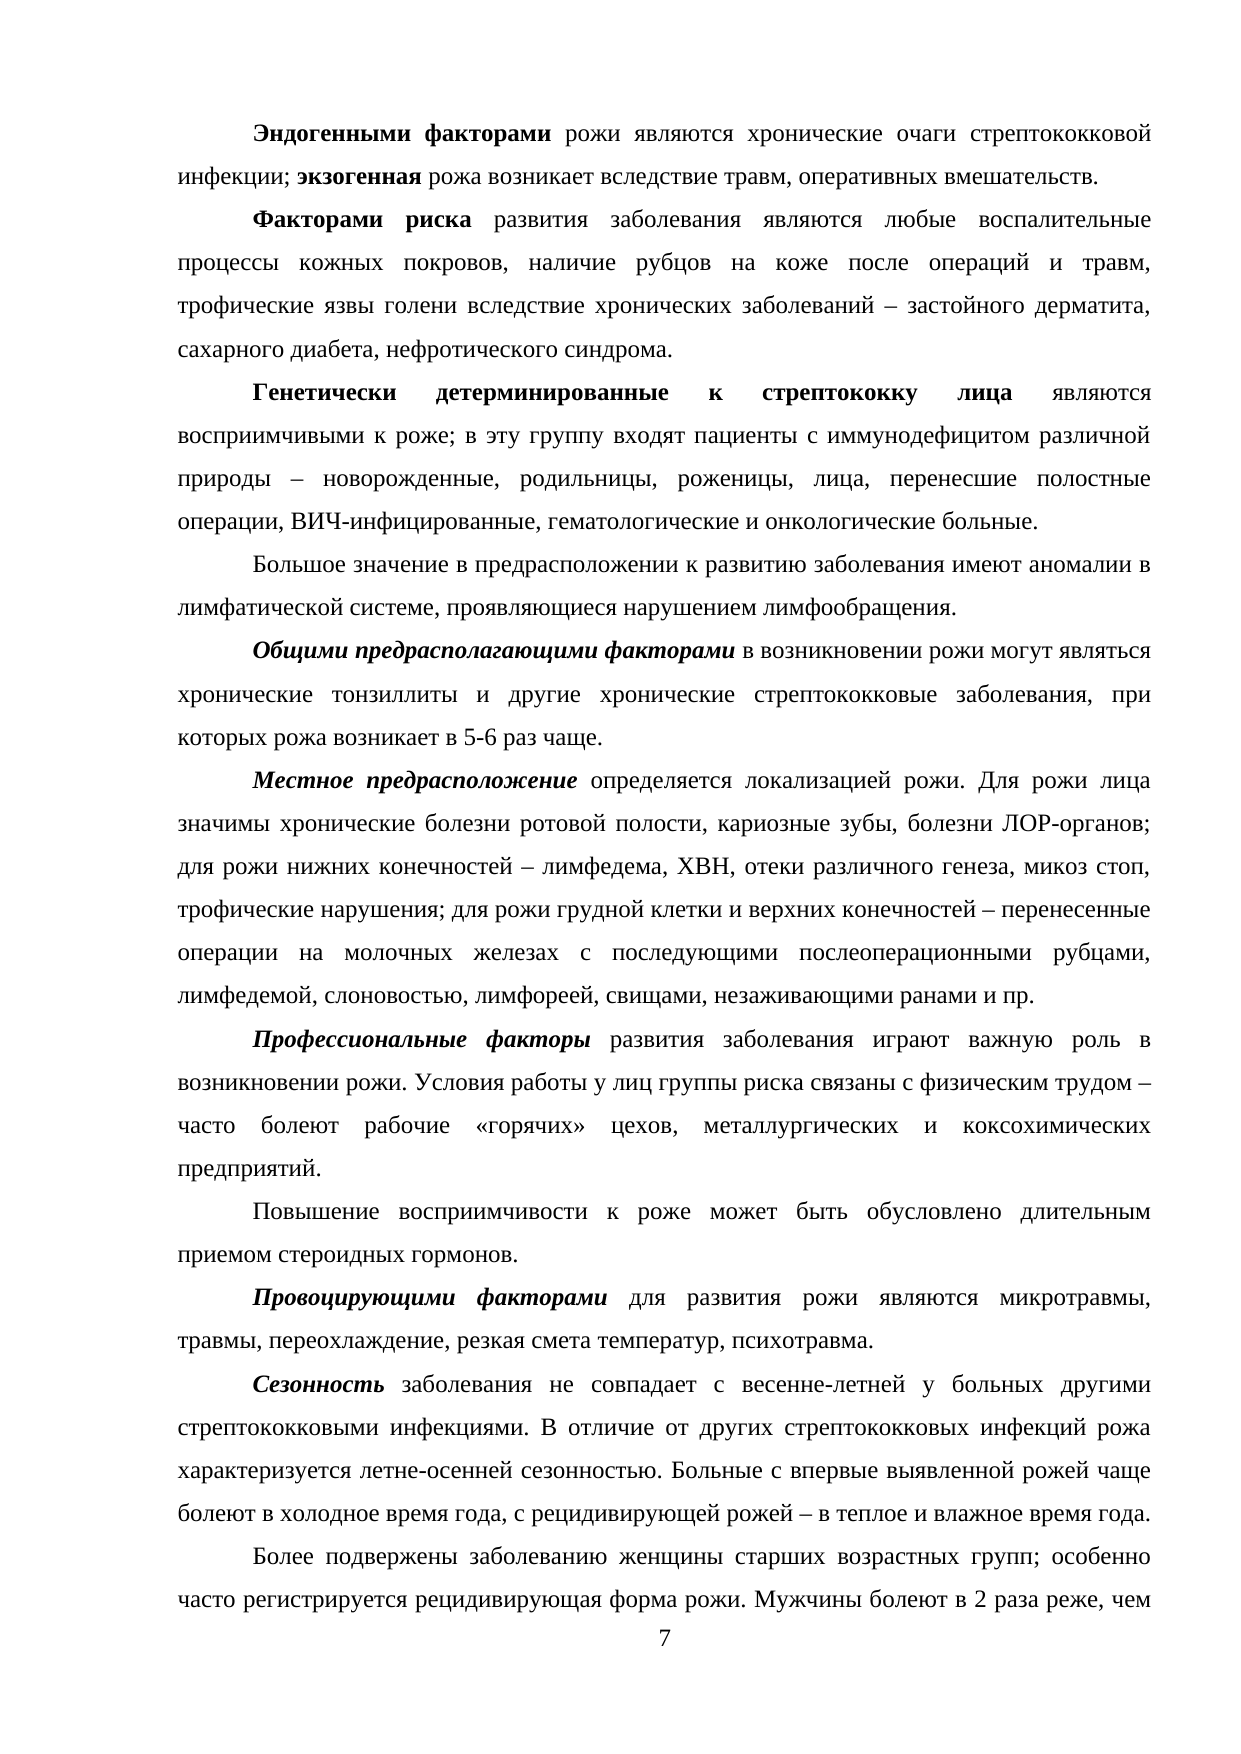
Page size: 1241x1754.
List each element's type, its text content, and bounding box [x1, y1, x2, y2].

text Генетически детерминированные к стрептококку лица являются восприимчивыми к роже; в эту группу входят пациенты с иммунодефицитом различной природы – новорожденные, родильницы, роженицы, лица, перенесшие полостные операции, ВИЧ-инфицированные, гематологические и онкологические больные. [177, 377, 1152, 535]
text Местное предрасположение определяется локализацией рожи. Для рожи лица значимы хронические болезни ротовой полости, кариозные зубы, болезни ЛОР-органов; для рожи нижних конечностей – лимфедема, ХВН, отеки различного генеза, микоз стоп, трофические нарушения; для рожи грудной клетки и верхних конечностей – перенесенные операции на молочных железах с последующими послеоперационными рубцами, лимфедемой, слоновостью, лимфореей, свищами, незаживающими ранами и пр. [177, 765, 1152, 1009]
text Общими предрасполагающими факторами в возникновении рожи могут являться хронические тонзиллиты и другие хронические стрептококковые заболевания, при которых рожа возникает в 5-6 раз чаще. [177, 636, 1152, 751]
text Профессиональные факторы развития заболевания играют важную роль в возникновении рожи. Условия работы у лиц группы риска связаны с физическим трудом – часто болеют рабочие «горячих» цехов, металлургических и коксохимических предприятий. [177, 1024, 1152, 1182]
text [177, 1541, 1152, 1613]
text Провоцирующими факторами для развития рожи являются микротравмы, травмы, переохлаждение, резкая смета температур, психотравма. [177, 1282, 1152, 1354]
text Сезонность заболевания не совпадает с весенне-летней у больных другими стрептококковыми инфекциями. В отличие от других стрептококковых инфекций рожа характеризуется летне-осенней сезонностью. Больные с впервые выявленной рожей чаще болеют в холодное время года, с рецидивирующей рожей – в теплое и влажное время года. [177, 1369, 1152, 1527]
text Большое значение в предрасположении к развитию заболевания имеют аномалии в лимфатической системе, проявляющиеся нарушением лимфообращения. [177, 549, 1152, 621]
text Факторами риска развития заболевания являются любые воспалительные процессы кожных покровов, наличие рубцов на коже после операций и травм, трофические язвы голени вследствие хронических заболеваний – застойного дерматита, сахарного диабета, нефротического синдрома. [177, 204, 1152, 362]
text Повышение восприимчивости к роже может быть обусловлено длительным приемом стероидных гормонов. [177, 1196, 1152, 1268]
text Эндогенными факторами рожи являются хронические очаги стрептококковой инфекции; экзогенная рожа возникает вследствие травм, оперативных вмешательств. [177, 118, 1152, 190]
